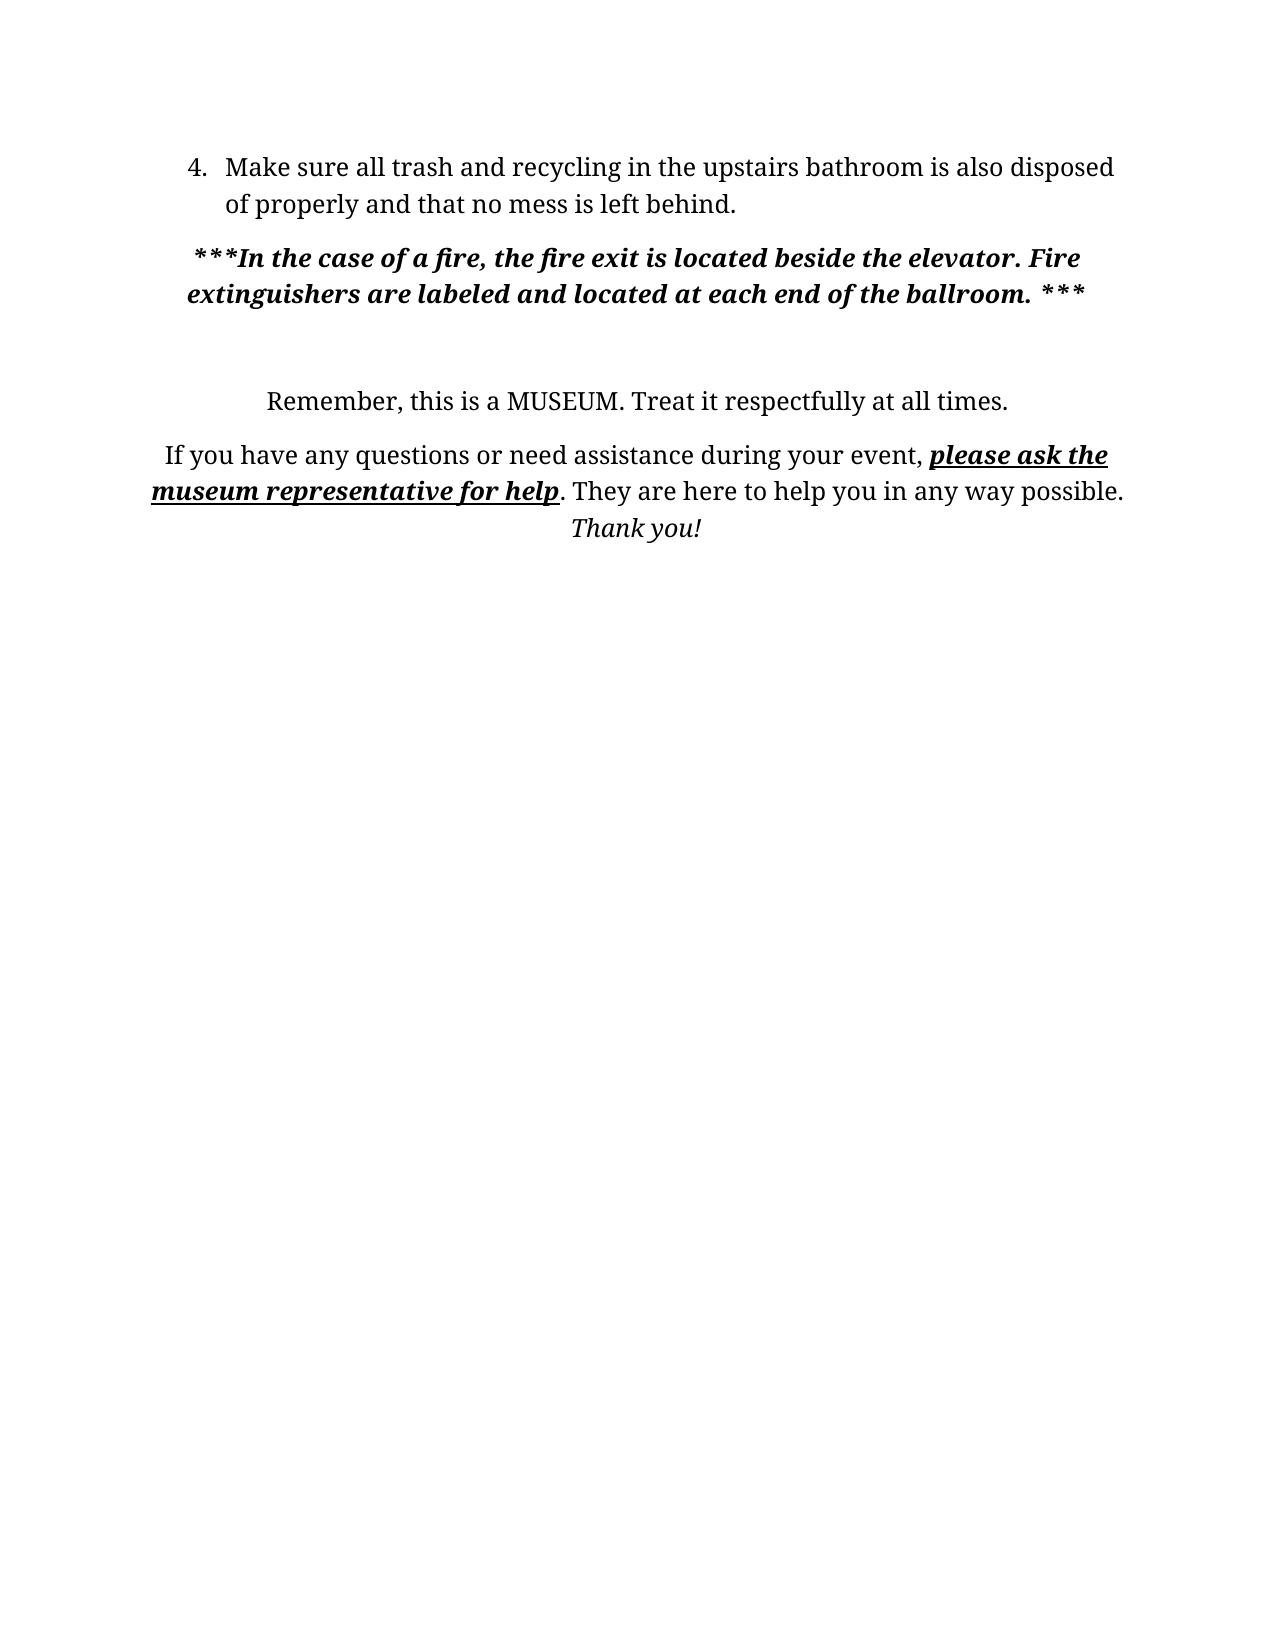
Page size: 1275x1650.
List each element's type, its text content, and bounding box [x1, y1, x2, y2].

text ***In the case of a fire, the fire exit is located beside the elevator. Fire extinguishers are labeled and located at each end of the ballroom. *** [150, 240, 1125, 311]
text Remember, this is a MUSEUM. Treat it respectfully at all times. [150, 384, 1125, 418]
list Make sure all trash and recycling in the upstairs bathroom is also disposed of properly and that no mess is left behind. [187, 150, 1125, 221]
text If you have any questions or need assistance during your event, please ask the museum representative for help. They are here to help you in any way possible. Thank you! [150, 437, 1125, 545]
